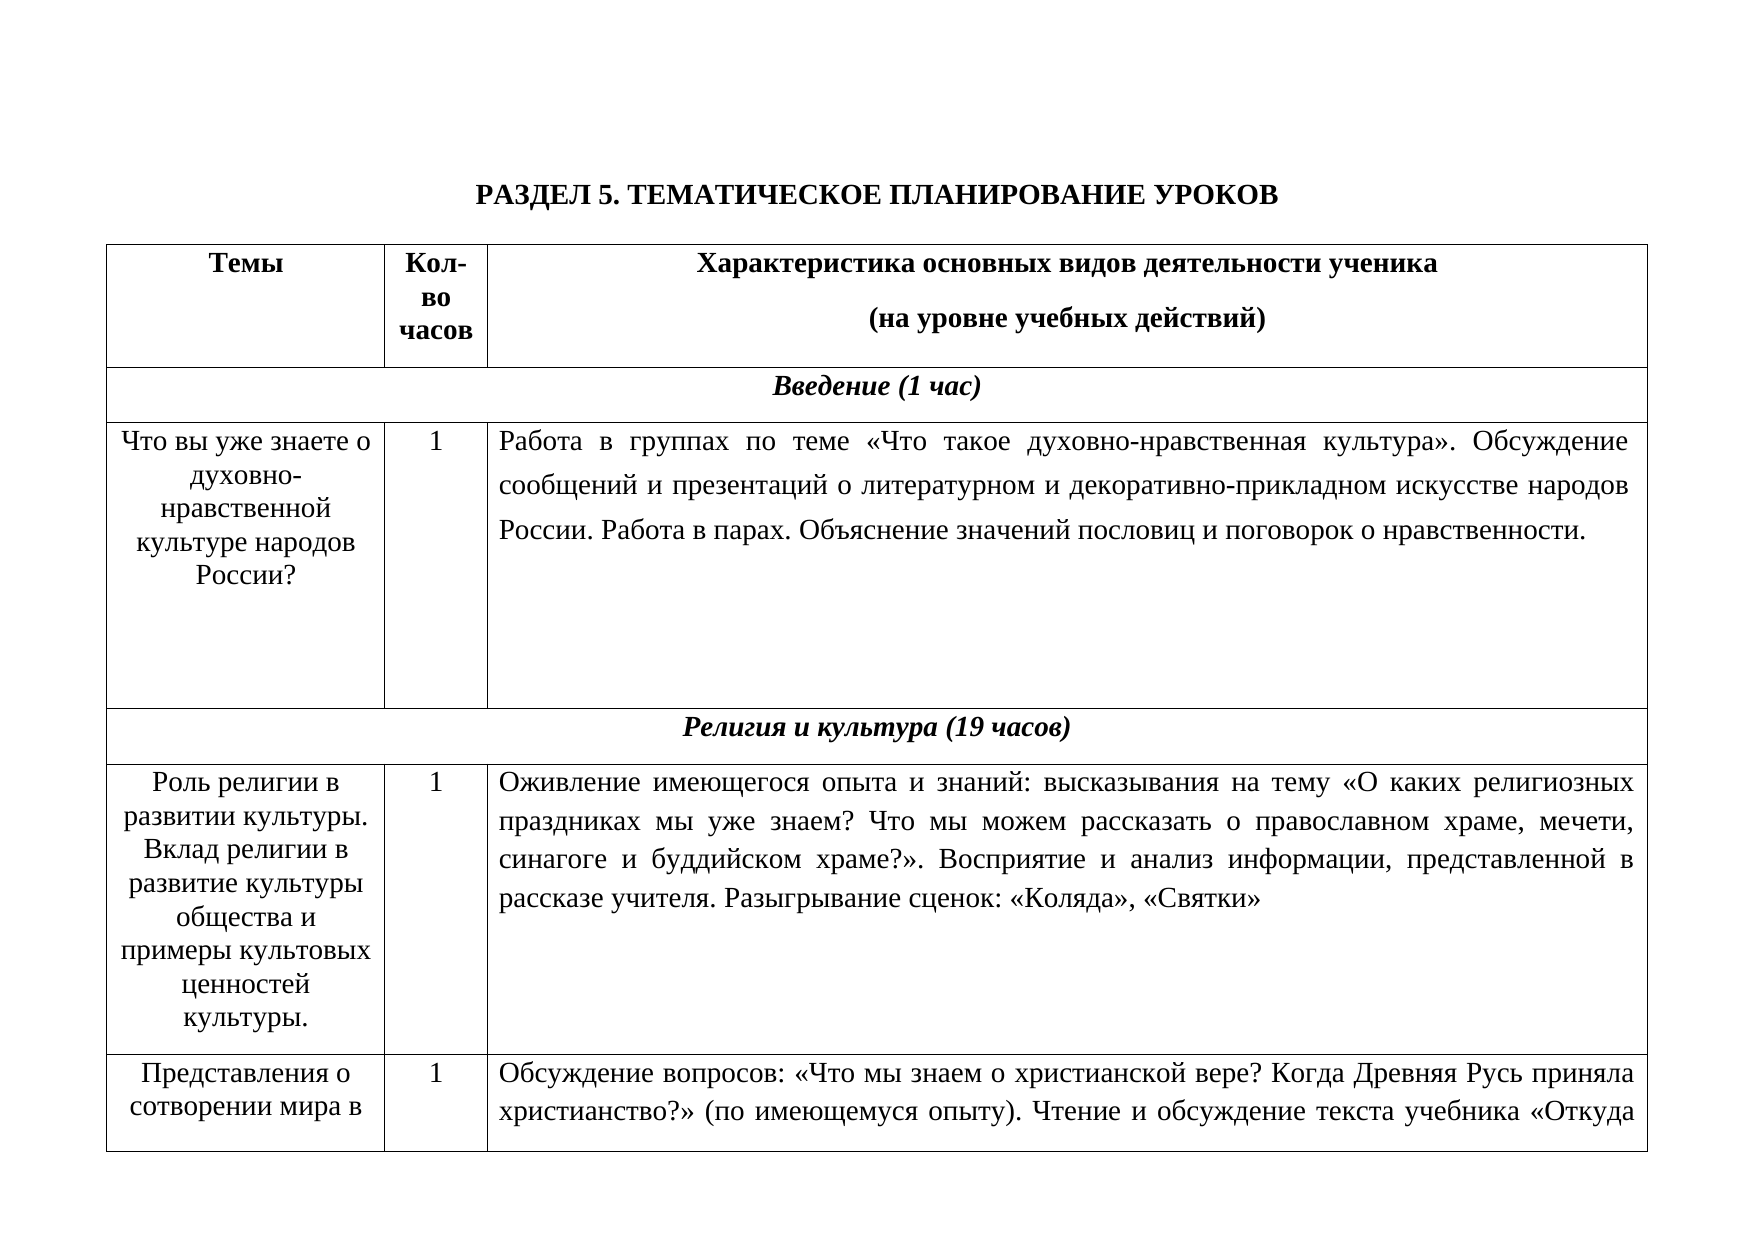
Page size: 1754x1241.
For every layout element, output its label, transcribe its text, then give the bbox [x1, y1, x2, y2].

table_header Характеристика основных видов деятельности ученика (на уровне учебных действий) [488, 245, 1647, 367]
table_cell Введение (1 час) [107, 368, 1647, 422]
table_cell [107, 1055, 384, 1151]
table_cell Что вы уже знаете о духовно-нравственной культуре народов России? [107, 423, 384, 708]
table_cell Религия и культура (19 часов) [107, 709, 1647, 763]
table_cell 1 [385, 423, 487, 708]
table_cell Роль религии в развитии культуры. Вклад религии в развитие культуры общества и примеры культовых ценностей культуры. [107, 765, 384, 1054]
table_cell Работа в группах по теме «Что такое духовно-нравственная культура». Обсуждение сообщений и презентаций о литературном и декоративно-прикладном искусстве народов России. Работа в парах. Объяснение значений пословиц и поговорок о нравственности. [488, 423, 1647, 708]
table_header Темы [107, 245, 384, 367]
text РАЗДЕЛ 5. ТЕМАТИЧЕСКОЕ ПЛАНИРОВАНИЕ УРОКОВ [118, 177, 1636, 211]
table_cell Оживление имеющегося опыта и знаний: высказывания на тему «О каких религиозных праздниках мы уже знаем? Что мы можем рассказать о православном храме, мечети, синагоге и буддийском храме?». Восприятие и анализ информации, представленной в рассказе учителя. Разыгрывание сценок: «Коляда», «Святки» [488, 765, 1647, 1054]
table_cell 1 [385, 765, 487, 1054]
table_header Кол-во часов [385, 245, 487, 367]
table_cell 1 [385, 1055, 487, 1151]
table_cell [488, 1055, 1647, 1151]
